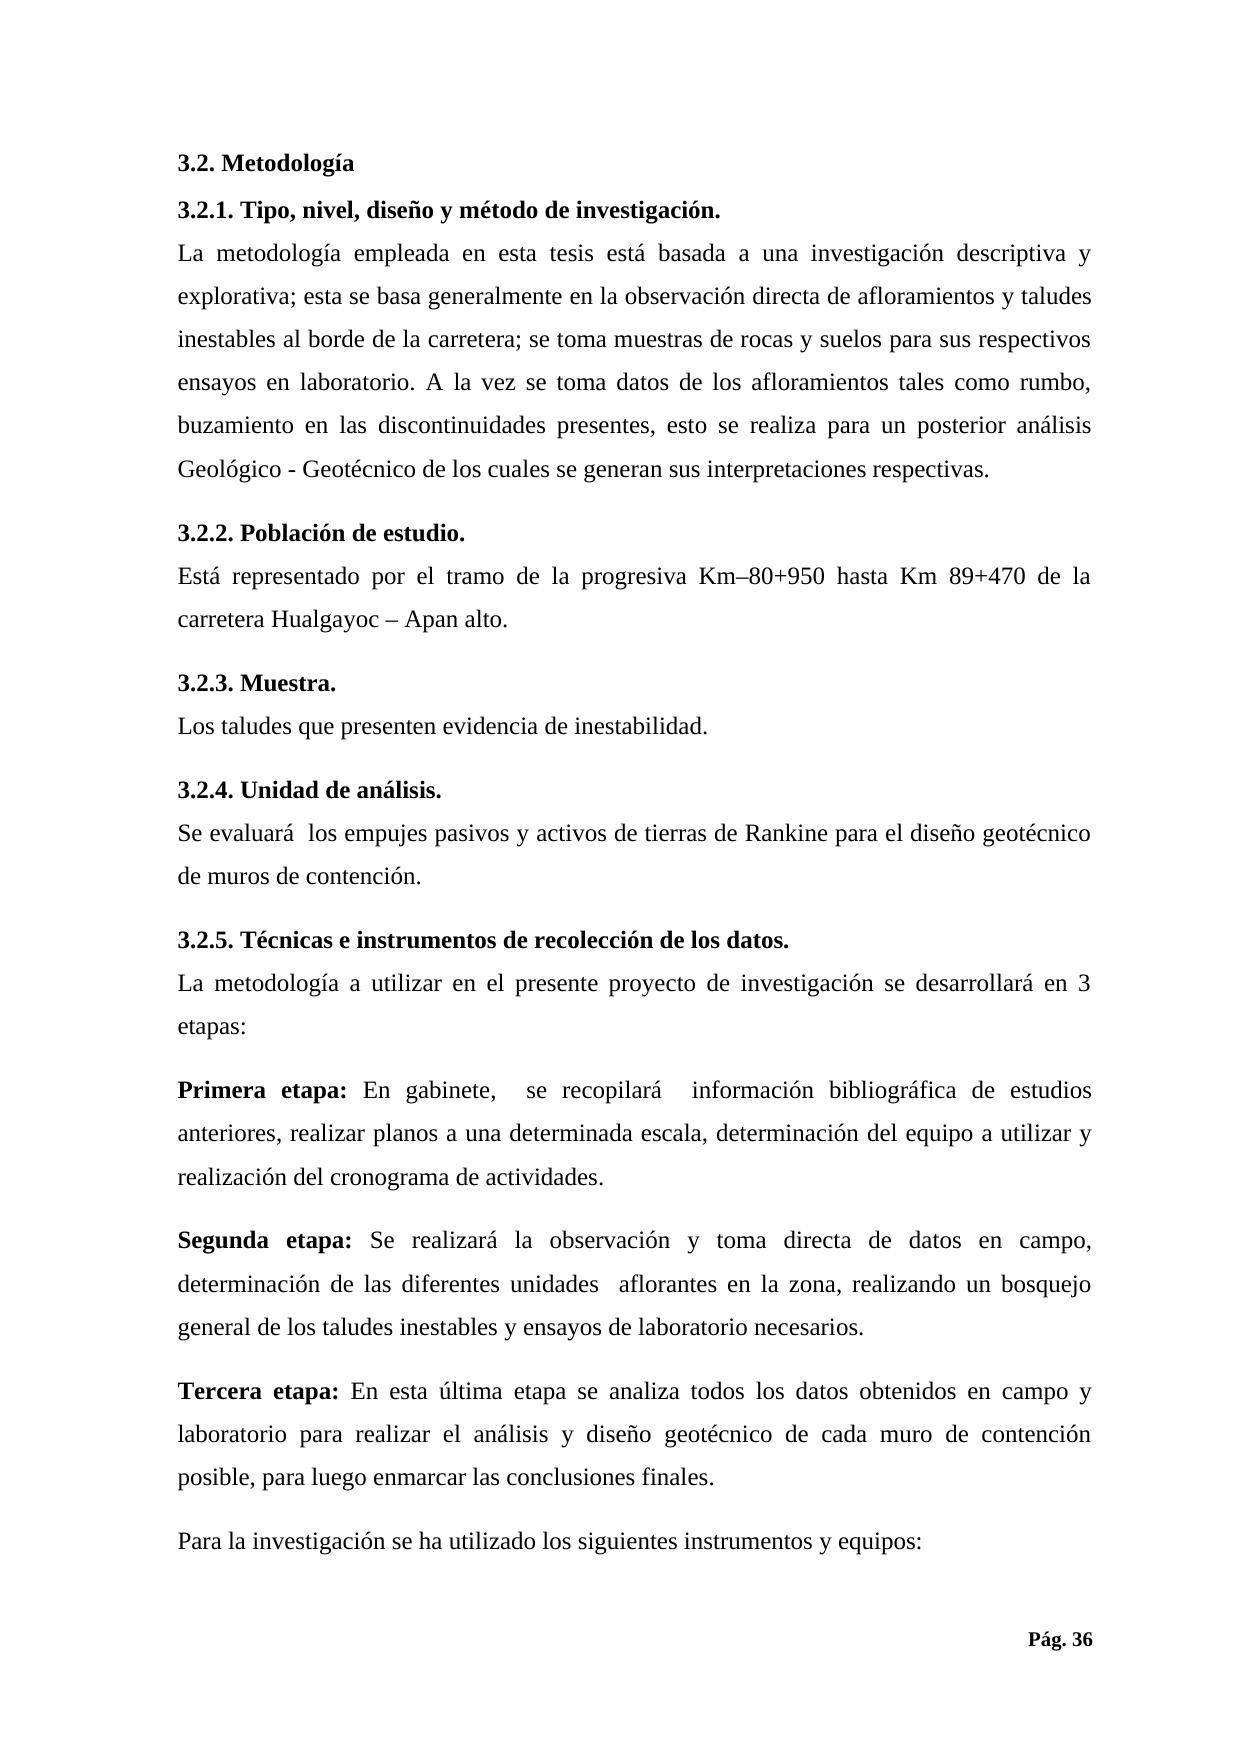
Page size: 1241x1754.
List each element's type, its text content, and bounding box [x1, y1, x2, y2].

subtitle 3.2.4. Unidad de análisis. [177, 775, 1092, 804]
text Los taludes que presenten evidencia de inestabilidad. [177, 711, 1122, 740]
subtitle 3.2. Metodología [177, 148, 1092, 176]
text Se evaluará los empujes pasivos y activos de tierras de Rankine para el diseño geotécnico de muros de contención. [177, 818, 1093, 890]
subtitle 3.2.3. Muestra. [177, 668, 1092, 697]
text Primera etapa: En gabinete, se recopilará información bibliográfica de estudios anteriores, realizar planos a una determinada escala, determinación del equipo a utilizar y realización del cronograma de actividades. [177, 1075, 1092, 1190]
text Segunda etapa: Se realizará la observación y toma directa de datos en campo, determinación de las diferentes unidades aflorantes en la zona, realizando un bosquejo general de los taludes inestables y ensayos de laboratorio necesarios. [177, 1226, 1092, 1341]
text Tercera etapa: En esta última etapa se analiza todos los datos obtenidos en campo y laboratorio para realizar el análisis y diseño geotécnico de cada muro de contención posible, para luego enmarcar las conclusiones finales. [177, 1376, 1092, 1491]
subtitle 3.2.2. Población de estudio. [177, 518, 1092, 546]
text La metodología empleada en esta tesis está basada a una investigación descriptiva y explorativa; esta se basa generalmente en la observación directa de afloramientos y taludes inestables al borde de la carretera; se toma muestras de rocas y suelos para sus respectivos ensayos en laboratorio. A la vez se toma datos de los afloramientos tales como rumbo, buzamiento en las discontinuidades presentes, esto se realiza para un posterior análisis Geológico - Geotécnico de los cuales se generan sus interpretaciones respectivas. [177, 238, 1092, 482]
text Está representado por el tramo de la progresiva Km–80+950 hasta Km 89+470 de la carretera Hualgayoc – Apan alto. [177, 561, 1092, 633]
text La metodología a utilizar en el presente proyecto de investigación se desarrollará en 3 etapas: [177, 968, 1092, 1040]
text Para la investigación se ha utilizado los siguientes instrumentos y equipos: [177, 1526, 1092, 1555]
subtitle 3.2.5. Técnicas e instrumentos de recolección de los datos. [177, 925, 1092, 954]
subtitle 3.2.1. Tipo, nivel, diseño y método de investigación. [177, 195, 1092, 224]
